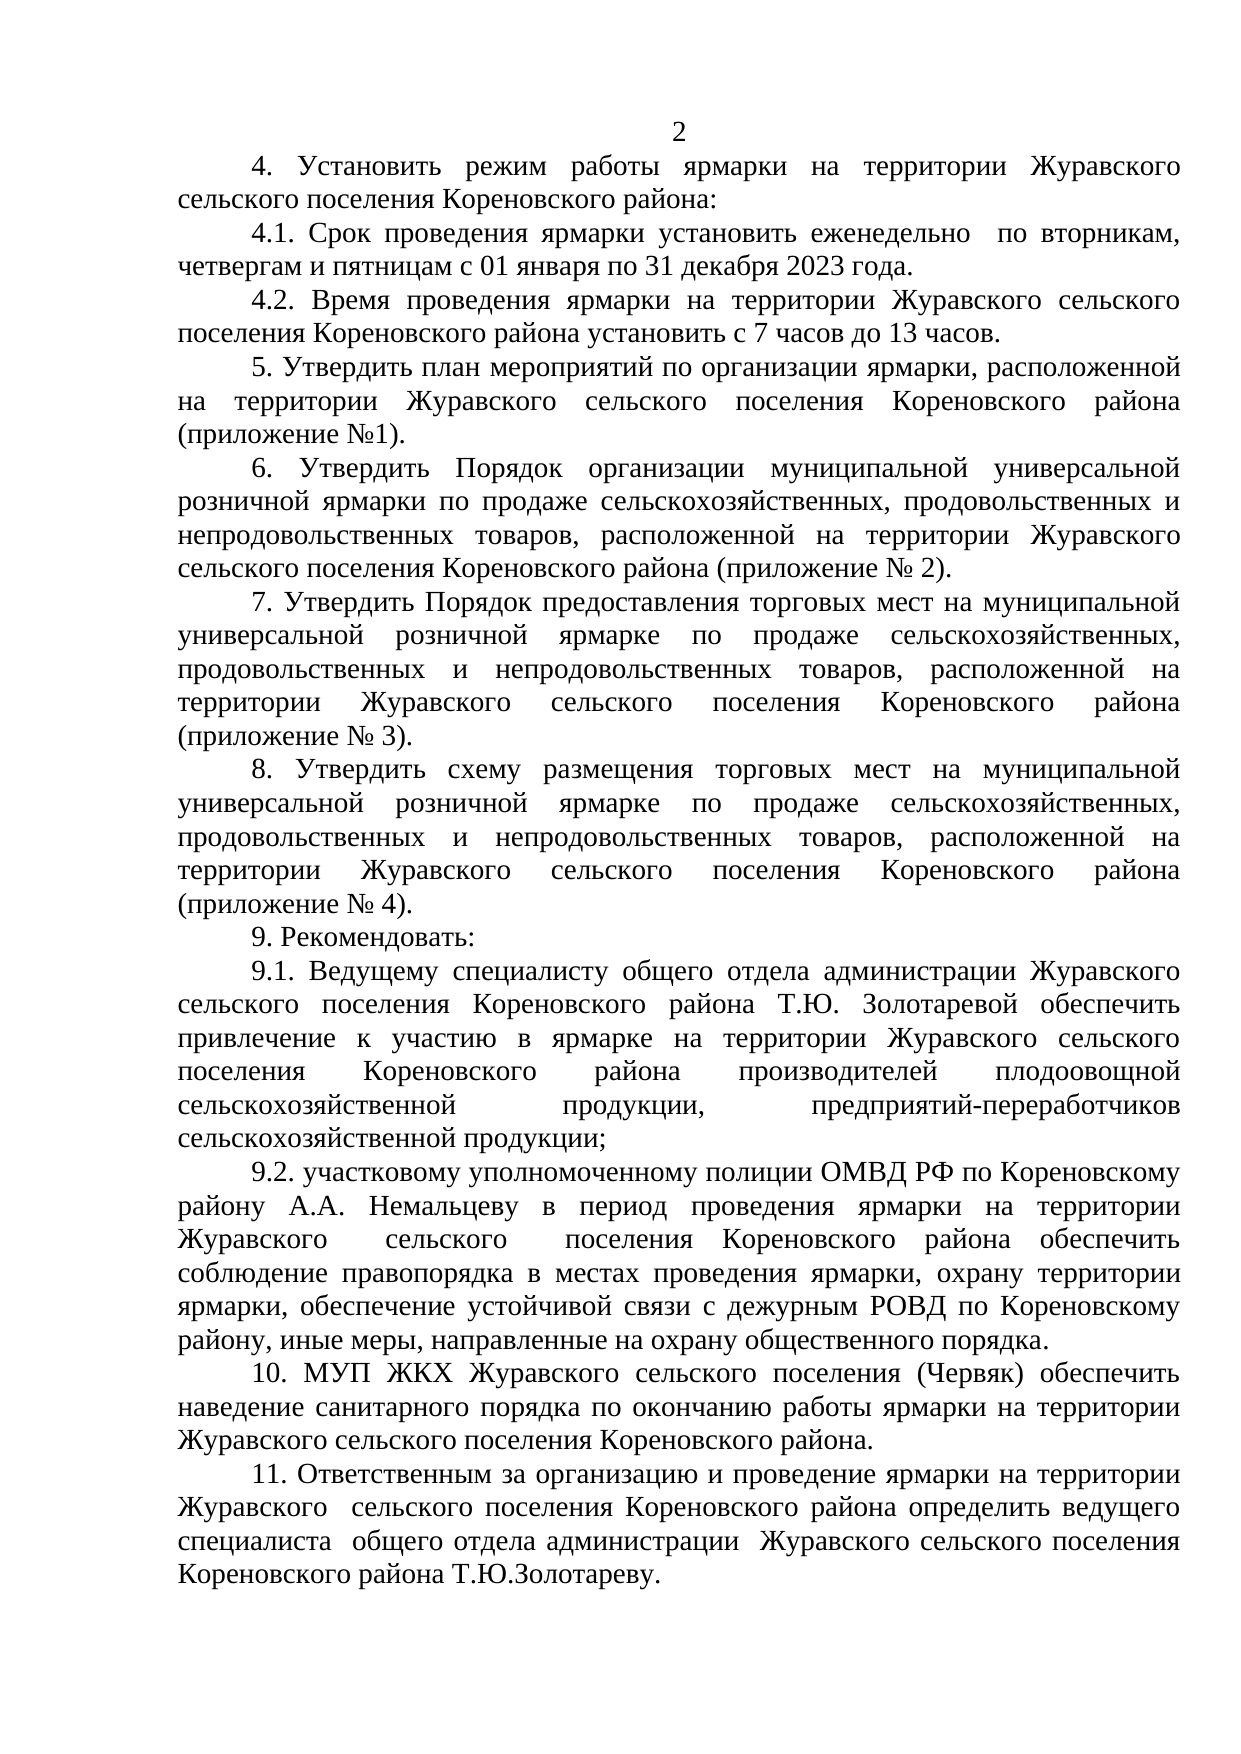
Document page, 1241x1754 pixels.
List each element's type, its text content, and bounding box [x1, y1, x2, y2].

text 2 [177, 114, 1181, 148]
text 8. Утвердить схему размещения торговых мест на муниципальной универсальной розничной ярмарке по продаже сельскохозяйственных, продовольственных и непродовольственных товаров, расположенной на территории Журавского сельского поселения Кореновского района (приложение № 4). [177, 752, 1181, 919]
text 11. Ответственным за организацию и проведение ярмарки на территории Журавского сельского поселения Кореновского района определить ведущего специалиста общего отдела администрации Журавского сельского поселения Кореновского района Т.Ю.Золотареву. [177, 1456, 1181, 1590]
text 4. Установить режим работы ярмарки на территории Журавского сельского поселения Кореновского района: [177, 148, 1181, 215]
text 4.1. Срок проведения ярмарки установить еженедельно по вторникам, четвергам и пятницам с 01 января по 31 декабря 2023 года. [177, 215, 1181, 282]
text 9.2. участковому уполномоченному полиции ОМВД РФ по Кореновскому району А.А. Немальцеву в период проведения ярмарки на территории Журавского сельского поселения Кореновского района обеспечить соблюдение правопорядка в местах проведения ярмарки, охрану территории ярмарки, обеспечение устойчивой связи с дежурным РОВД по Кореновскому району, иные меры, направленные на охрану общественного порядка. [177, 1154, 1181, 1355]
text 10. МУП ЖКХ Журавского сельского поселения (Червяк) обеспечить наведение санитарного порядка по окончанию работы ярмарки на территории Журавского сельского поселения Кореновского района. [177, 1355, 1181, 1456]
text 6. Утвердить Порядок организации муниципальной универсальной розничной ярмарки по продаже сельскохозяйственных, продовольственных и непродовольственных товаров, расположенной на территории Журавского сельского поселения Кореновского района (приложение № 2). [177, 450, 1181, 584]
text 7. Утвердить Порядок предоставления торговых мест на муниципальной универсальной розничной ярмарке по продаже сельскохозяйственных, продовольственных и непродовольственных товаров, расположенной на территории Журавского сельского поселения Кореновского района (приложение № 3). [177, 584, 1181, 752]
text 9. Рекомендовать: [177, 919, 1181, 953]
text 4.2. Время проведения ярмарки на территории Журавского сельского поселения Кореновского района установить с 7 часов до 13 часов. [177, 282, 1181, 349]
text 5. Утвердить план мероприятий по организации ярмарки, расположенной на территории Журавского сельского поселения Кореновского района (приложение №1). [177, 349, 1181, 450]
text 9.1. Ведущему специалисту общего отдела администрации Журавского сельского поселения Кореновского района Т.Ю. Золотаревой обеспечить привлечение к участию в ярмарке на территории Журавского сельского поселения Кореновского района производителей плодоовощной сельскохозяйственной продукции, предприятий-переработчиков сельскохозяйственной продукции; [177, 953, 1181, 1154]
